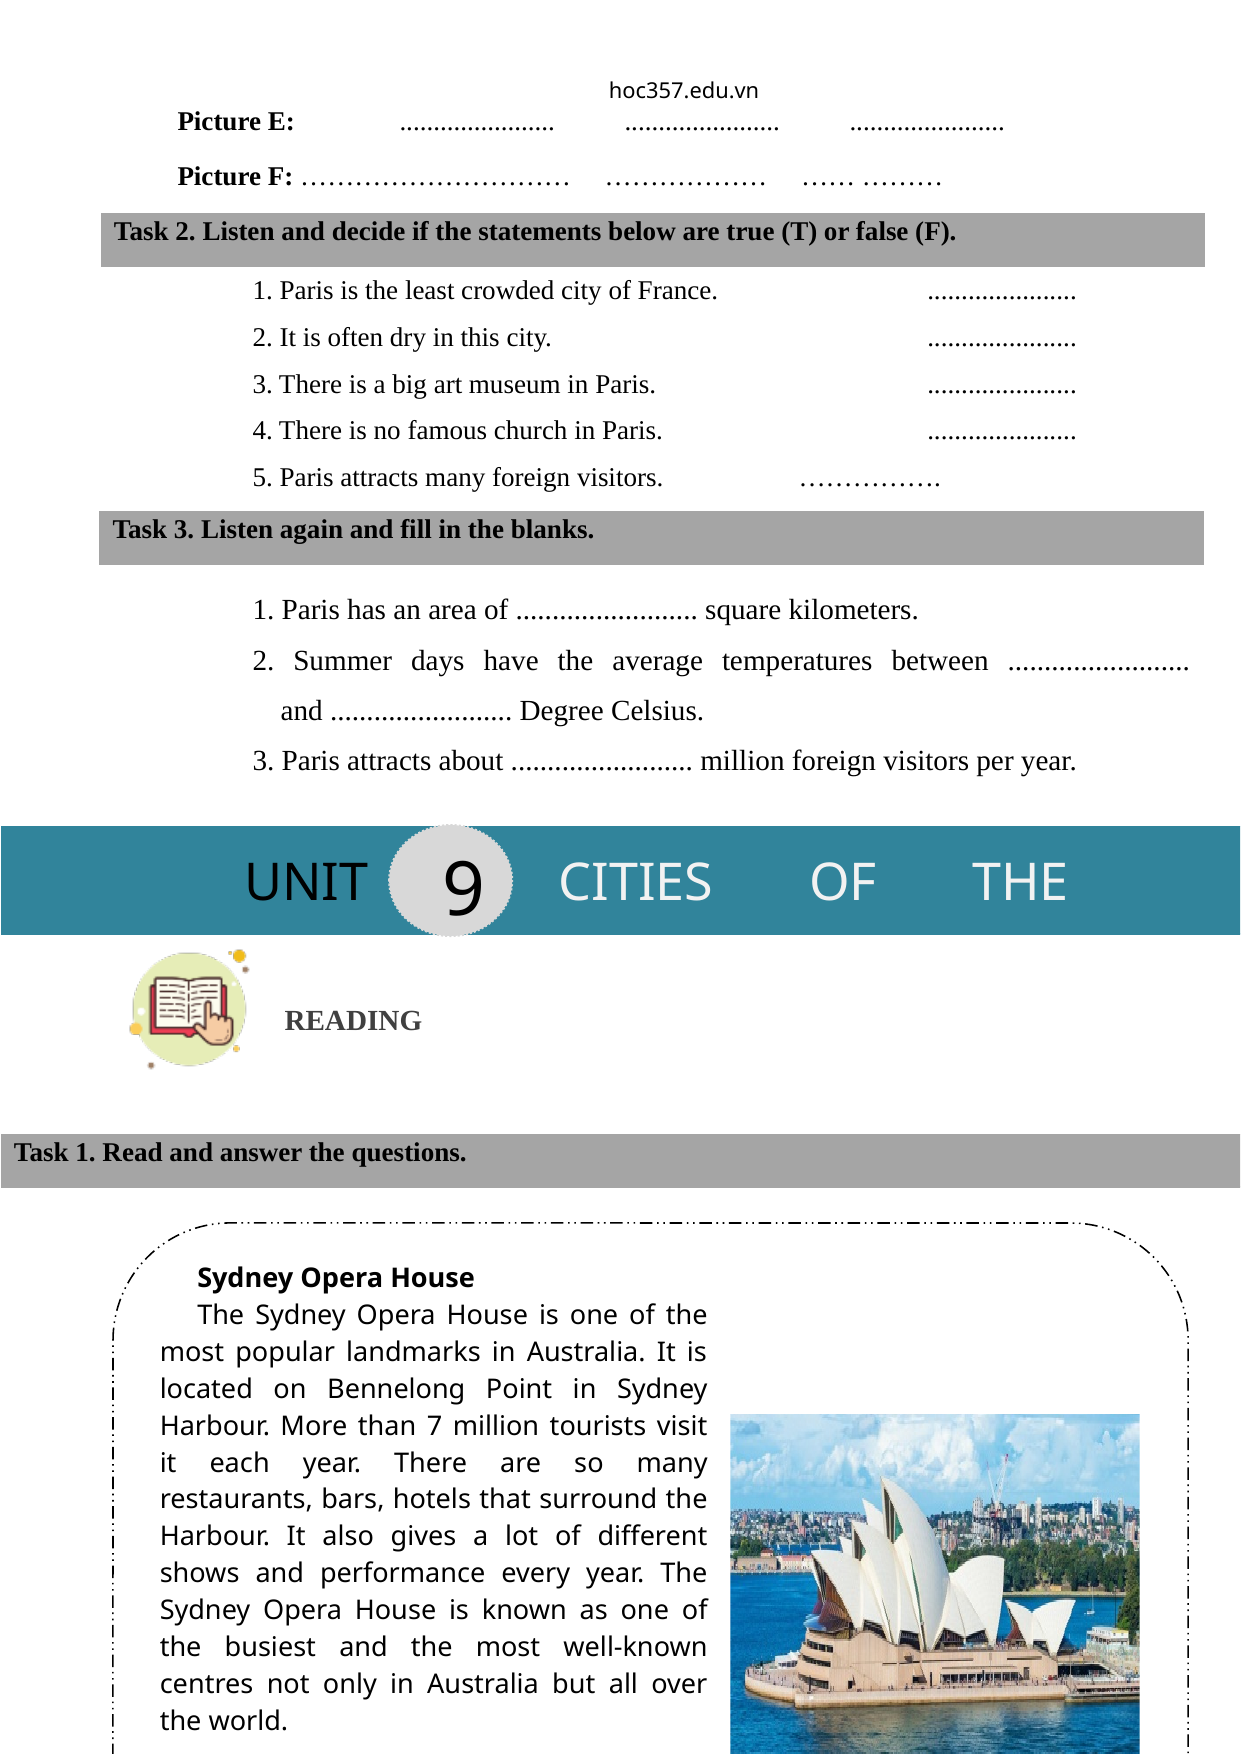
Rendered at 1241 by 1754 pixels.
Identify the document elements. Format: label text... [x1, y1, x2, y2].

text 3. Paris attracts about ......................... million foreign visitors per year. [177, 743, 1191, 777]
text 2. Summer days have the average temperatures between ......................... and ......................... Degree Celsius. [177, 643, 1191, 727]
text 1. Paris is the least crowded city of France. [177, 274, 1191, 306]
picture [113, 935, 265, 1085]
text Picture E: ....................... ....................... ....................... [177, 105, 1191, 136]
text 3. There is a big art museum in Paris. [177, 368, 1191, 399]
text 1. Paris has an area of ......................... square kilometers. [177, 592, 1191, 626]
text 4. There is no famous church in Paris. [177, 414, 1191, 446]
text 2. It is often dry in this city. [177, 321, 1191, 352]
text 5. Paris attracts many foreign visitors. ……………. [177, 461, 1191, 492]
text Picture F: ………………………… ……………… …… ……… [177, 160, 1191, 191]
